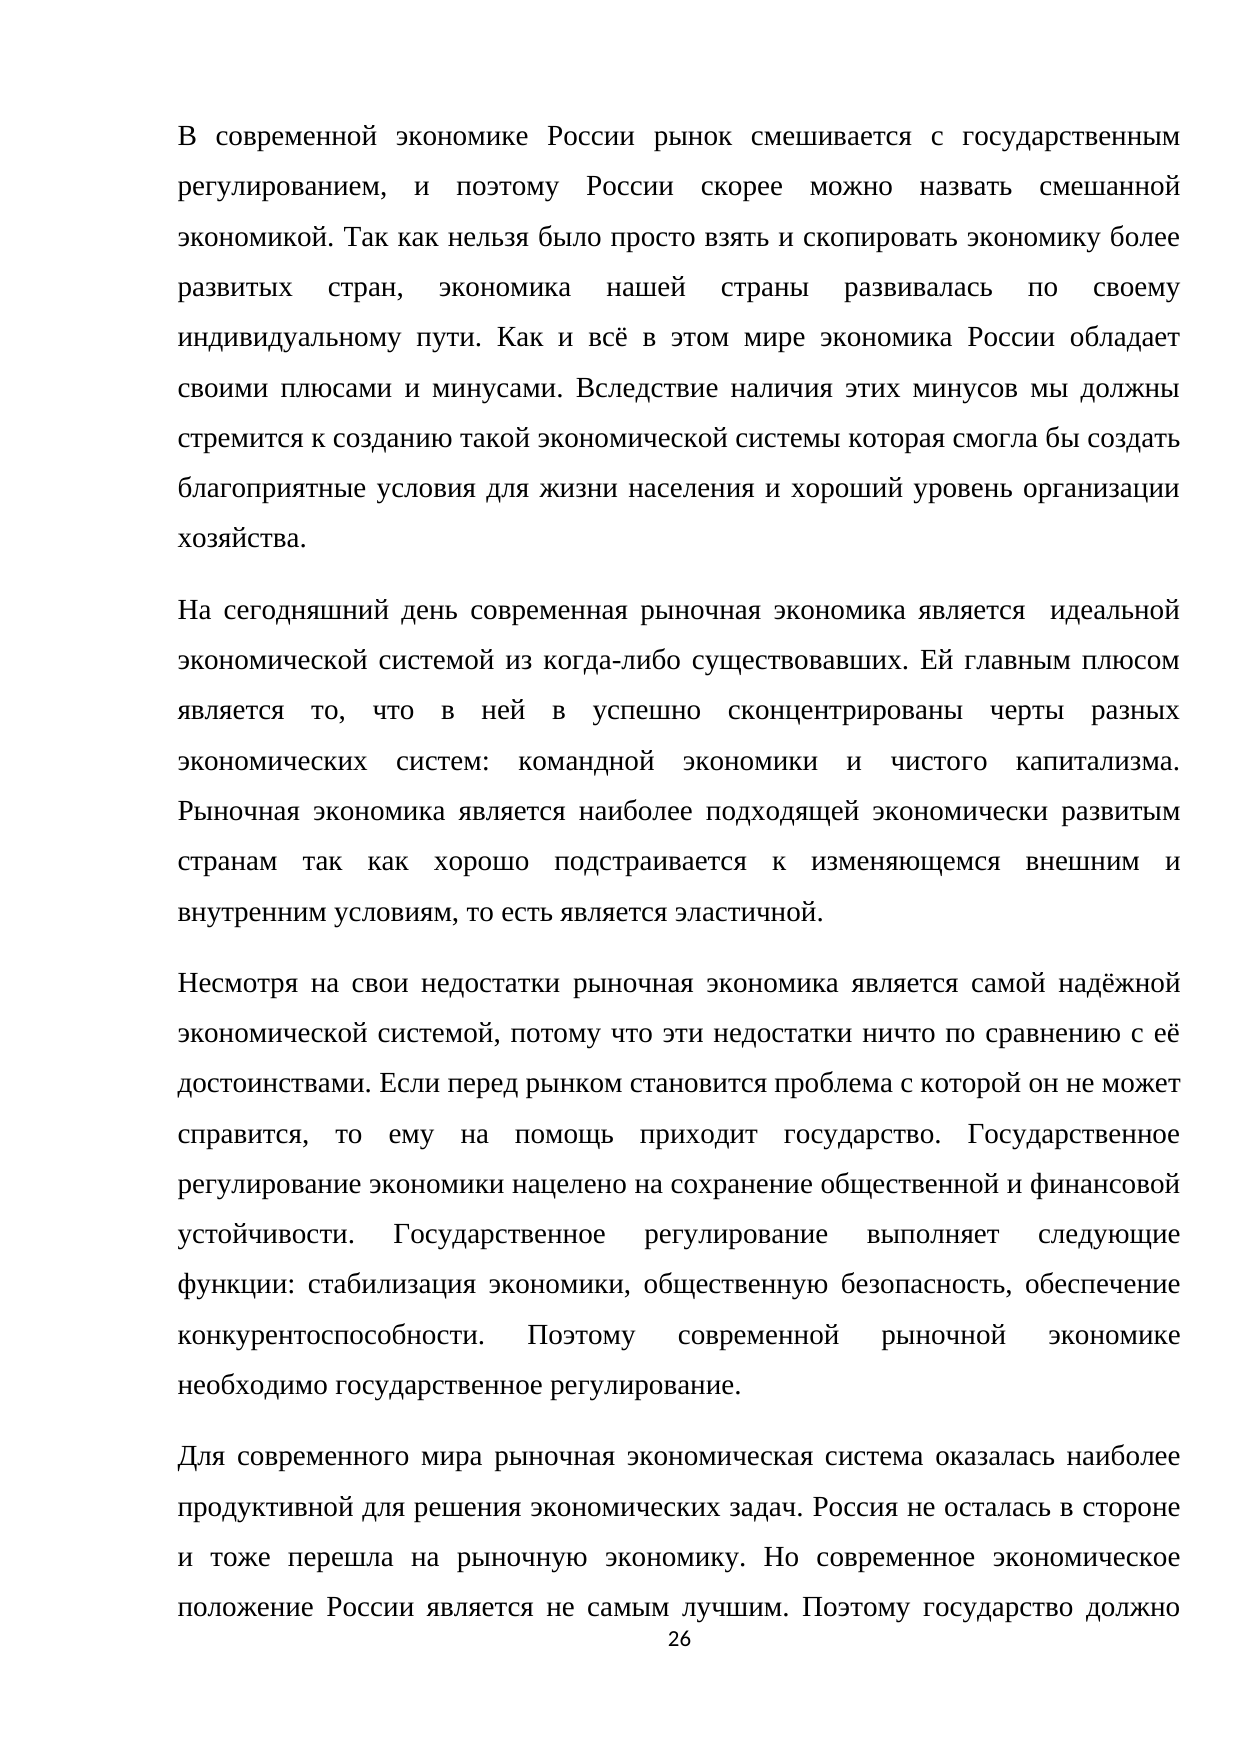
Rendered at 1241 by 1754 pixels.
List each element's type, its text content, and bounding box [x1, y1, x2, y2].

text На сегодняшний день современная рыночная экономика является идеальной экономической системой из когда-либо существовавших. Ей главным плюсом является то, что в ней в успешно сконцентрированы черты разных экономических систем: командной экономики и чистого капитализма. Рыночная экономика является наиболее подходящей экономически развитым странам так как хорошо подстраивается к изменяющемся внешним и внутренним условиям, то есть является эластичной. [177, 592, 1181, 927]
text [177, 1438, 1181, 1623]
text Несмотря на свои недостатки рыночная экономика является самой надёжной экономической системой, потому что эти недостатки ничто по сравнению с её достоинствами. Если перед рынком становится проблема с которой он не может справится, то ему на помощь приходит государство. Государственное регулирование экономики нацелено на сохранение общественной и финансовой устойчивости. Государственное регулирование выполняет следующие функции: стабилизация экономики, общественную безопасность, обеспечение конкурентоспособности. Поэтому современной рыночной экономике необходимо государственное регулирование. [177, 965, 1181, 1401]
text В современной экономике России рынок смешивается с государственным регулированием, и поэтому России скорее можно назвать смешанной экономикой. Так как нельзя было просто взять и скопировать экономику более развитых стран, экономика нашей страны развивалась по своему индивидуальному пути. Как и всё в этом мире экономика России обладает своими плюсами и минусами. Вследствие наличия этих минусов мы должны стремится к созданию такой экономической системы которая смогла бы создать благоприятные условия для жизни населения и хороший уровень организации хозяйства. [177, 118, 1181, 554]
